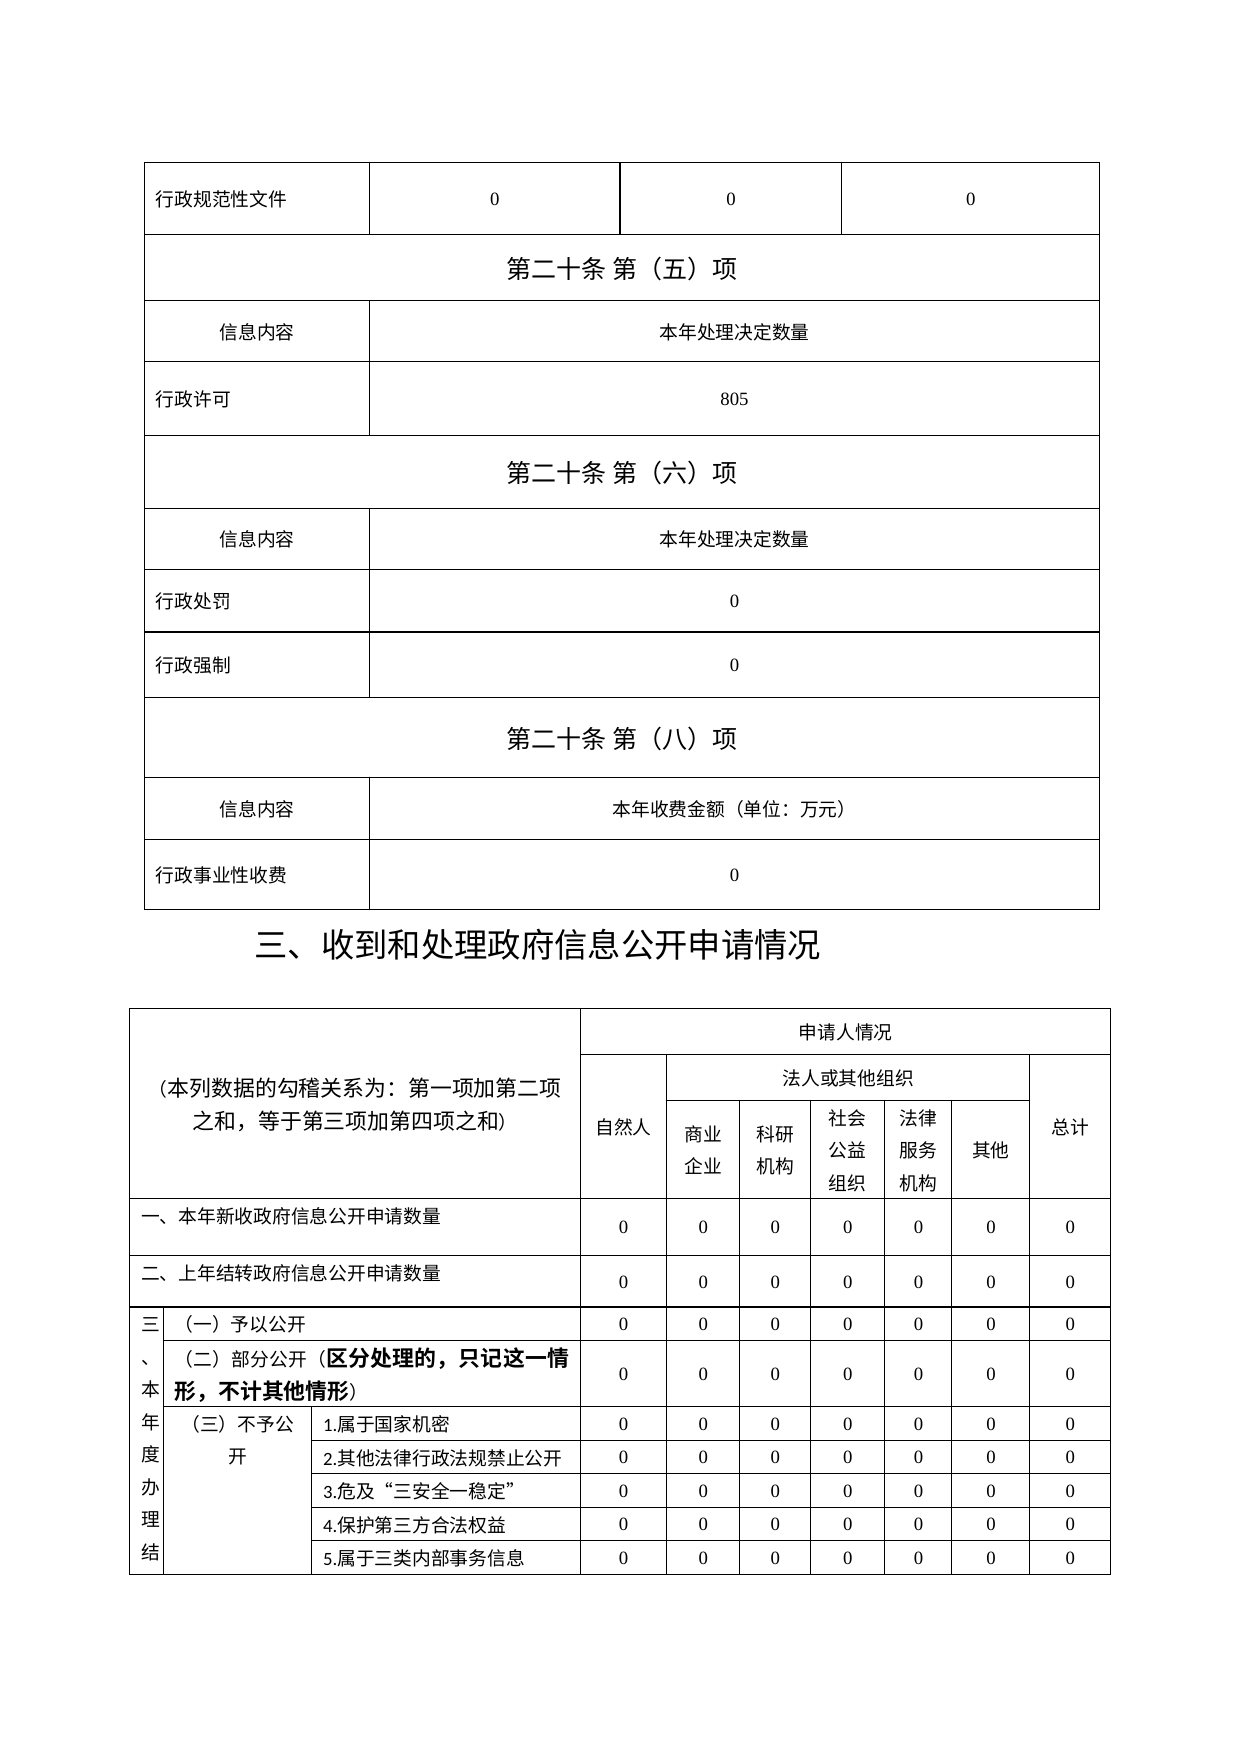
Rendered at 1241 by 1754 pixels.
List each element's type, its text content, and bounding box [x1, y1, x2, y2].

table_cell 1.属于国家机密 [312, 1407, 580, 1439]
table_cell 2.其他法律行政法规禁止公开 [312, 1441, 580, 1473]
table_cell 商业企业 [667, 1101, 739, 1198]
table_cell 科研机构 [740, 1101, 810, 1198]
table_cell 0 [581, 1441, 666, 1473]
table_cell 0 [1030, 1541, 1110, 1574]
table_cell 0 [811, 1541, 884, 1574]
table_cell 信息内容 [145, 778, 369, 839]
table_cell 0 [740, 1308, 810, 1340]
table_cell 行政事业性收费 [145, 840, 369, 909]
table_header 申请人情况 [581, 1009, 1110, 1054]
table_cell 0 [811, 1474, 884, 1507]
table_cell 0 [952, 1474, 1029, 1507]
table_cell 行政强制 [145, 633, 369, 697]
table_cell 本年处理决定数量 [370, 301, 1099, 361]
table_cell 0 [952, 1407, 1029, 1439]
table_cell 0 [740, 1441, 810, 1473]
table_cell 法人或其他组织 [667, 1055, 1029, 1099]
table_cell 0 [667, 1341, 739, 1406]
table_cell 行政规范性文件 [145, 163, 369, 234]
table_cell 三、本年度办理结果 [130, 1308, 163, 1574]
table_cell 0 [667, 1441, 739, 1473]
table_cell 0 [1030, 1508, 1110, 1540]
table_cell （三）不予公开 [164, 1407, 311, 1574]
table_cell 二、上年结转政府信息公开申请数量 [130, 1256, 580, 1306]
table_cell 社会公益组织 [811, 1101, 884, 1198]
table_cell 第二十条 第（八）项 [145, 698, 1099, 777]
table_cell 0 [1030, 1441, 1110, 1473]
table_cell 0 [667, 1256, 739, 1306]
table_cell 0 [811, 1508, 884, 1540]
table_cell 4.保护第三方合法权益 [312, 1508, 580, 1540]
table_cell 0 [581, 1199, 666, 1255]
table_cell 0 [885, 1407, 951, 1439]
table_cell 信息内容 [145, 301, 369, 361]
table_cell 0 [952, 1441, 1029, 1473]
table_cell 0 [811, 1341, 884, 1406]
table_cell 0 [667, 1407, 739, 1439]
table_cell 0 [1030, 1256, 1110, 1306]
table_cell 0 [842, 163, 1099, 234]
table_cell 0 [885, 1474, 951, 1507]
table_cell 0 [740, 1541, 810, 1574]
table_cell 本年处理决定数量 [370, 509, 1099, 569]
table_cell 0 [952, 1541, 1029, 1574]
table_cell 0 [581, 1308, 666, 1340]
table_cell 0 [667, 1199, 739, 1255]
table_cell 0 [811, 1441, 884, 1473]
table_cell 其他 [952, 1101, 1029, 1198]
table_cell 0 [885, 1341, 951, 1406]
table_cell 行政处罚 [145, 570, 369, 631]
table_cell 805 [370, 362, 1099, 435]
table_cell 0 [1030, 1341, 1110, 1406]
table_cell 0 [740, 1474, 810, 1507]
table_cell 0 [740, 1256, 810, 1306]
table_cell 0 [370, 570, 1099, 631]
table_cell 0 [370, 163, 619, 234]
table_cell 0 [370, 633, 1099, 697]
table_cell 0 [370, 840, 1099, 909]
table_cell 0 [952, 1256, 1029, 1306]
table_cell 0 [885, 1441, 951, 1473]
table_cell （一）予以公开 [164, 1308, 580, 1340]
table_cell 0 [811, 1199, 884, 1255]
table_cell 0 [1030, 1474, 1110, 1507]
table_cell 0 [885, 1199, 951, 1255]
table_cell 第二十条 第（六）项 [145, 436, 1099, 507]
table_cell 0 [811, 1308, 884, 1340]
table_cell 0 [667, 1541, 739, 1574]
table_cell 总计 [1030, 1055, 1110, 1198]
table_cell 0 [740, 1407, 810, 1439]
table_cell 0 [581, 1341, 666, 1406]
table_cell 0 [581, 1407, 666, 1439]
table_cell 0 [667, 1508, 739, 1540]
table_cell 0 [621, 163, 841, 234]
table_cell 信息内容 [145, 509, 369, 569]
table_header （本列数据的勾稽关系为：第一项加第二项之和，等于第三项加第四项之和） [130, 1009, 580, 1198]
table_cell 0 [1030, 1199, 1110, 1255]
table_cell 0 [1030, 1407, 1110, 1439]
table_cell 0 [885, 1256, 951, 1306]
list 三、收到和处理政府信息公开申请情况 [187, 910, 1053, 975]
table_cell 0 [740, 1508, 810, 1540]
table_cell 3.危及“三安全一稳定” [312, 1474, 580, 1507]
table_cell 0 [952, 1308, 1029, 1340]
table_cell 0 [811, 1407, 884, 1439]
table_cell 法律服务机构 [885, 1101, 951, 1198]
table_cell 一、本年新收政府信息公开申请数量 [130, 1199, 580, 1255]
table_cell 0 [581, 1541, 666, 1574]
table_cell 0 [885, 1541, 951, 1574]
table_cell 自然人 [581, 1055, 666, 1198]
table_cell 0 [952, 1199, 1029, 1255]
table_cell 0 [581, 1508, 666, 1540]
table_cell 0 [667, 1474, 739, 1507]
table_cell 0 [952, 1341, 1029, 1406]
table_cell 0 [667, 1308, 739, 1340]
table_cell 0 [581, 1474, 666, 1507]
table_cell 0 [952, 1508, 1029, 1540]
table_cell 行政许可 [145, 362, 369, 435]
table_cell 第二十条 第（五）项 [145, 235, 1099, 300]
table_cell 0 [885, 1308, 951, 1340]
table_cell 0 [885, 1508, 951, 1540]
table_cell 5.属于三类内部事务信息 [312, 1541, 580, 1574]
table_cell 0 [740, 1199, 810, 1255]
table_cell 0 [811, 1256, 884, 1306]
table_cell 0 [740, 1341, 810, 1406]
table_cell （二）部分公开（区分处理的，只记这一情形，不计其他情形） [164, 1341, 580, 1406]
table_cell 本年收费金额（单位：万元） [370, 778, 1099, 839]
table_cell 0 [581, 1256, 666, 1306]
table_cell 0 [1030, 1308, 1110, 1340]
